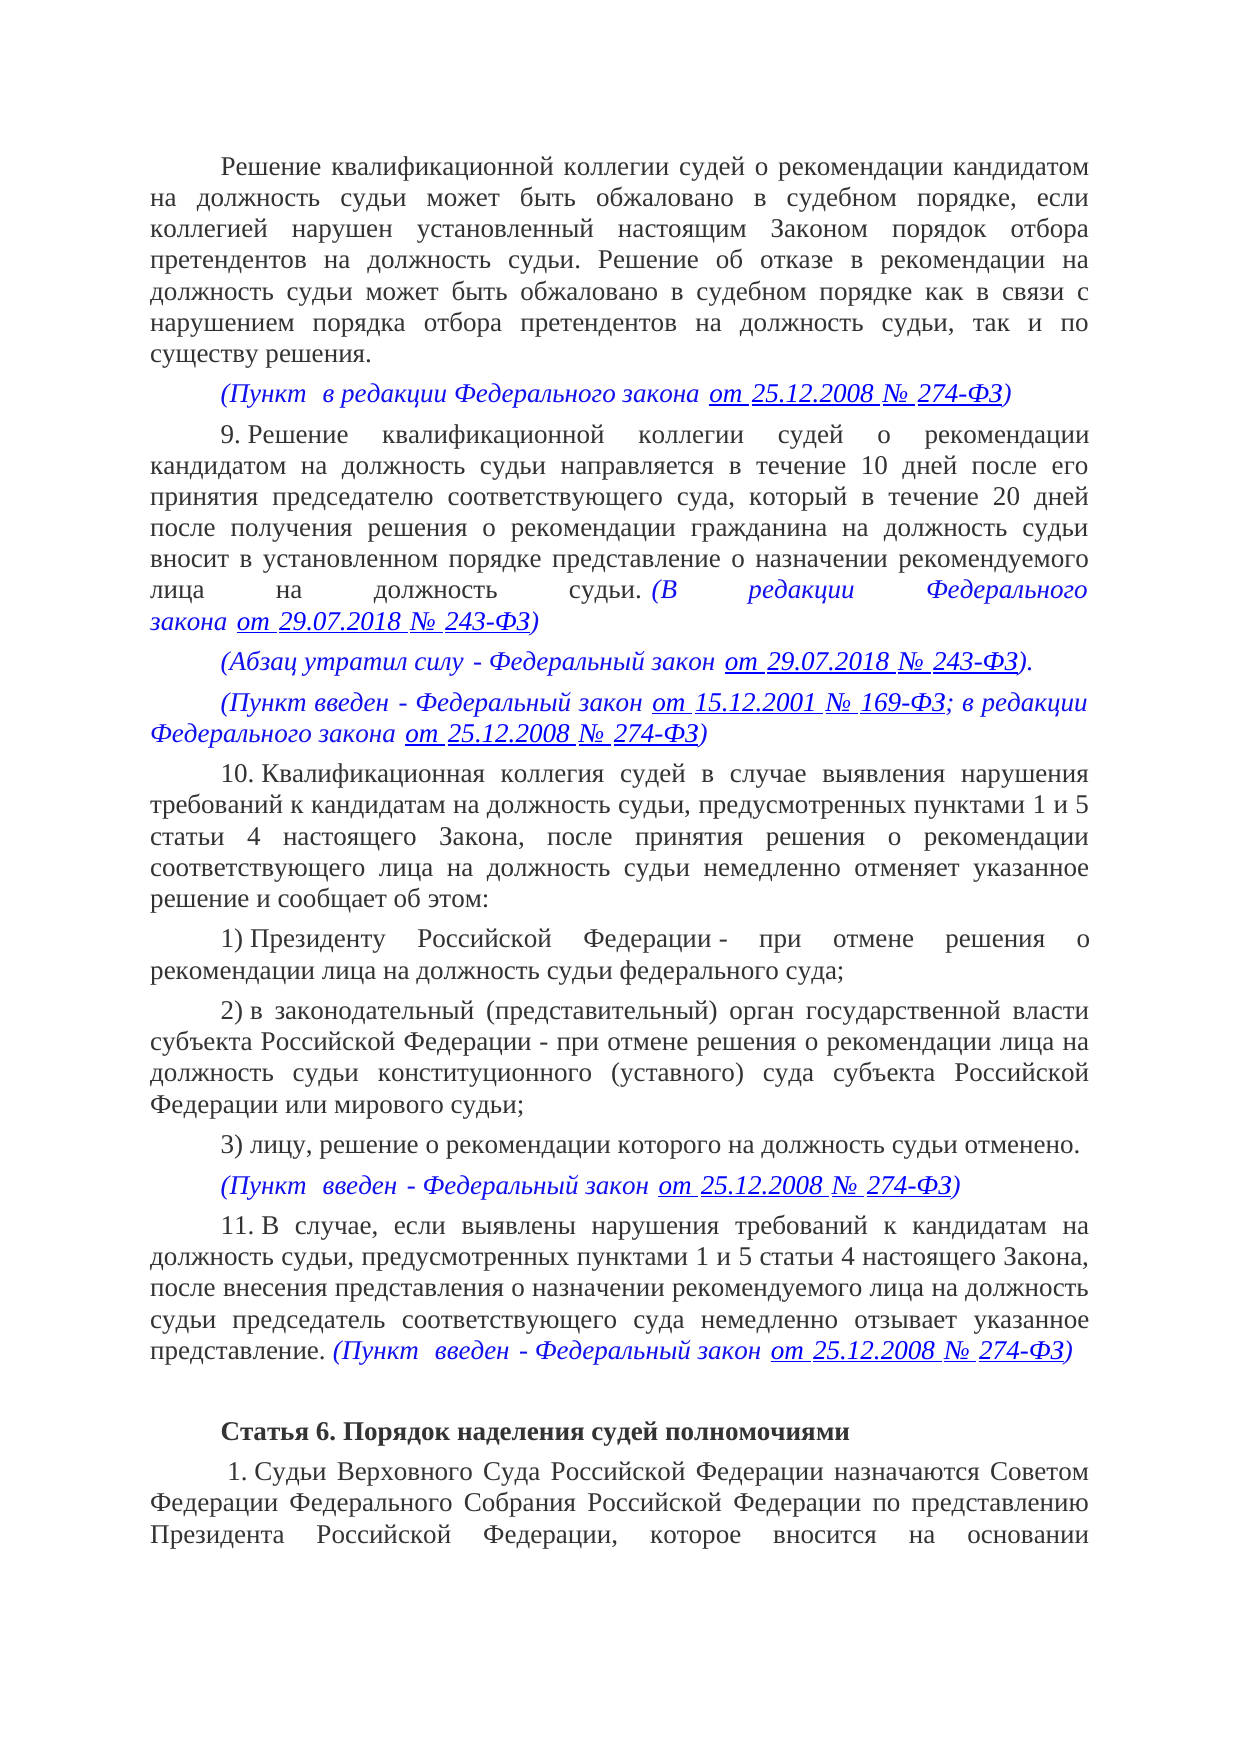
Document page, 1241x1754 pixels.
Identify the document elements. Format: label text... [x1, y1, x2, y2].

text 1) Президенту Российской Федерации - при отмене решения о рекомендации лица на должность судьи федерального суда; [150, 923, 1090, 985]
text 10. Квалификационная коллегия судей в случае выявления нарушения требований к кандидатам на должность судьи, предусмотренных пунктами 1 и 5 статьи 4 настоящего Закона, после принятия решения о рекомендации соответствующего лица на должность судьи немедленно отменяет указанное решение и сообщает об этом: [150, 757, 1090, 913]
text Статья 6. Порядок наделения судей полномочиями [220, 1415, 1090, 1446]
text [150, 1455, 1090, 1549]
text Решение квалификационной коллегии судей о рекомендации кандидатом на должность судьи может быть обжаловано в судебном порядке, если коллегией нарушен установленный настоящим Законом порядок отбора претендентов на должность судьи. Решение об отказе в рекомендации на должность судьи может быть обжаловано в судебном порядке как в связи с нарушением порядка отбора претендентов на должность судьи, так и по существу решения. [150, 150, 1090, 368]
text (Абзац утратил силу - Федеральный закон от 29.07.2018 № 243-ФЗ). [150, 645, 1090, 676]
text 3) лицу, решение о рекомендации которого на должность судьи отменено. [150, 1128, 1090, 1159]
text 11. В случае, если выявлены нарушения требований к кандидатам на должность судьи, предусмотренных пунктами 1 и 5 статьи 4 настоящего Закона, после внесения представления о назначении рекомендуемого лица на должность судьи председатель соответствующего суда немедленно отзывает указанное представление. (Пункт введен - Федеральный закон от 25.12.2008 № 274-ФЗ) [150, 1209, 1090, 1365]
text 9. Решение квалификационной коллегии судей о рекомендации кандидатом на должность судьи направляется в течение 10 дней после его принятия председателю соответствующего суда, который в течение 20 дней после получения решения о рекомендации гражданина на должность судьи вносит в установленном порядке представление о назначении рекомендуемого лица на должность судьи. (В редакции Федерального закона от 29.07.2018 № 243-ФЗ) [150, 418, 1090, 636]
text (Пункт введен - Федеральный закон от 25.12.2008 № 274-ФЗ) [150, 1169, 1090, 1200]
text (Пункт в редакции Федерального закона от 25.12.2008 № 274-ФЗ) [150, 377, 1090, 408]
text (Пункт введен - Федеральный закон от 15.12.2001 № 169-ФЗ; в редакции Федерального закона от 25.12.2008 № 274-ФЗ) [150, 686, 1090, 748]
text 2) в законодательный (представительный) орган государственной власти субъекта Российской Федерации - при отмене решения о рекомендации лица на должность судьи конституционного (уставного) суда субъекта Российской Федерации или мирового судьи; [150, 994, 1090, 1119]
